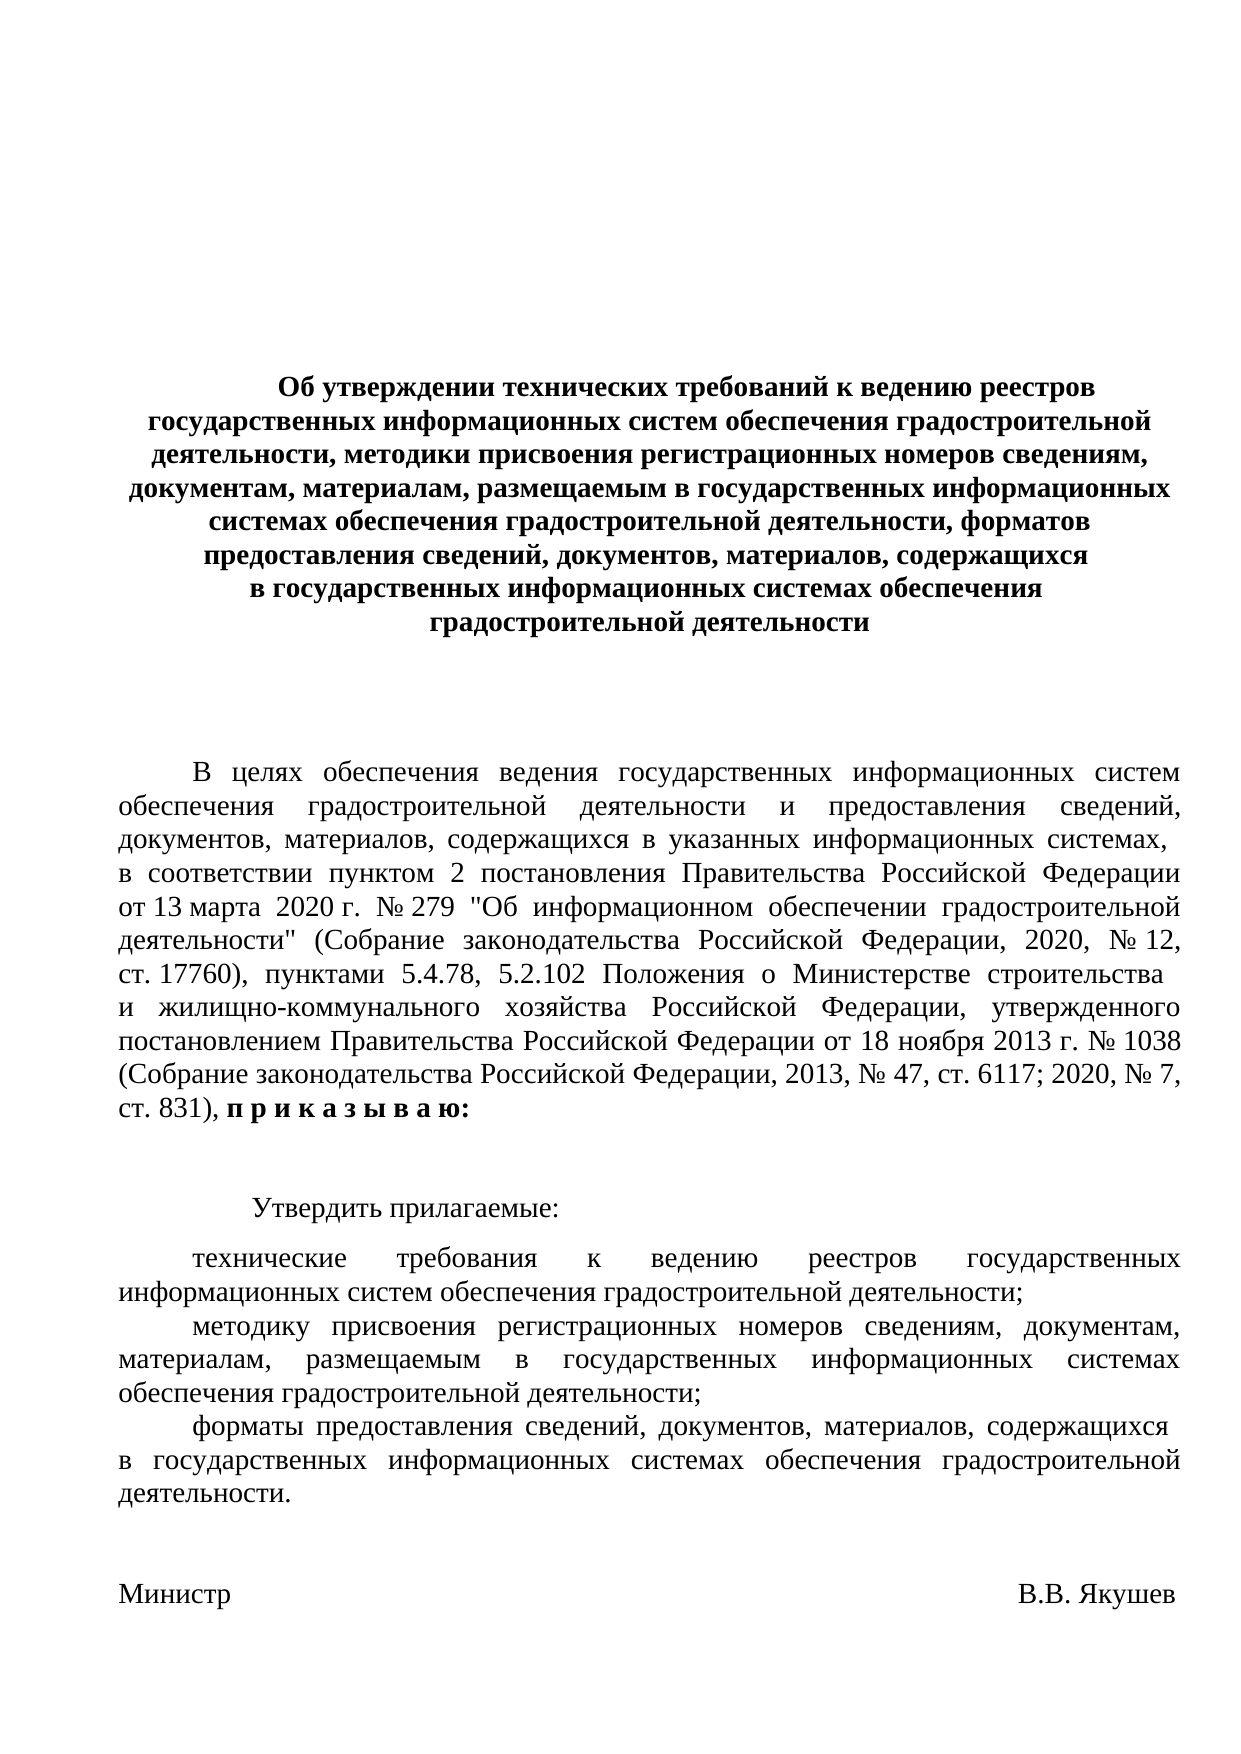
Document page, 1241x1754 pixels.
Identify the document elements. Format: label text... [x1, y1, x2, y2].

text Об утверждении технических требований к ведению реестров государственных информационных систем обеспечения градостроительной деятельности, методики присвоения регистрационных номеров сведениям, документам, материалам, размещаемым в государственных информационных системах обеспечения градостроительной деятельности, форматов предоставления сведений, документов, материалов, содержащихся в государственных информационных системах обеспечения градостроительной деятельности [118, 369, 1181, 637]
text Утвердить прилагаемые: [118, 1190, 1181, 1224]
list форматы предоставления сведений, документов, материалов, содержащихся в государственных информационных системах обеспечения градостроительной деятельности. [118, 1408, 1181, 1509]
list методику присвоения регистрационных номеров сведениям, документам, материалам, размещаемым в государственных информационных системах обеспечения градостроительной деятельности; [118, 1308, 1181, 1408]
list технические требования к ведению реестров государственных информационных систем обеспечения градостроительной деятельности; [118, 1241, 1181, 1308]
text Министр В.В. Якушев [118, 1576, 1181, 1609]
text В целях обеспечения ведения государственных информационных систем обеспечения градостроительной деятельности и предоставления сведений, документов, материалов, содержащихся в указанных информационных системах, в соответствии пунктом 2 постановления Правительства Российской Федерации от 13 марта 2020 г. № 279 "Об информационном обеспечении градостроительной деятельности" (Собрание законодательства Российской Федерации, 2020, № 12, ст. 17760), пунктами 5.4.78, 5.2.102 Положения о Министерстве строительства и жилищно-коммунального хозяйства Российской Федерации, утвержденного постановлением Правительства Российской Федерации от 18 ноября 2013 г. № 1038 (Собрание законодательства Российской Федерации, 2013, № 47, ст. 6117; 2020, № 7, ст. 831), п р и к а з ы в а ю: [118, 754, 1181, 1123]
